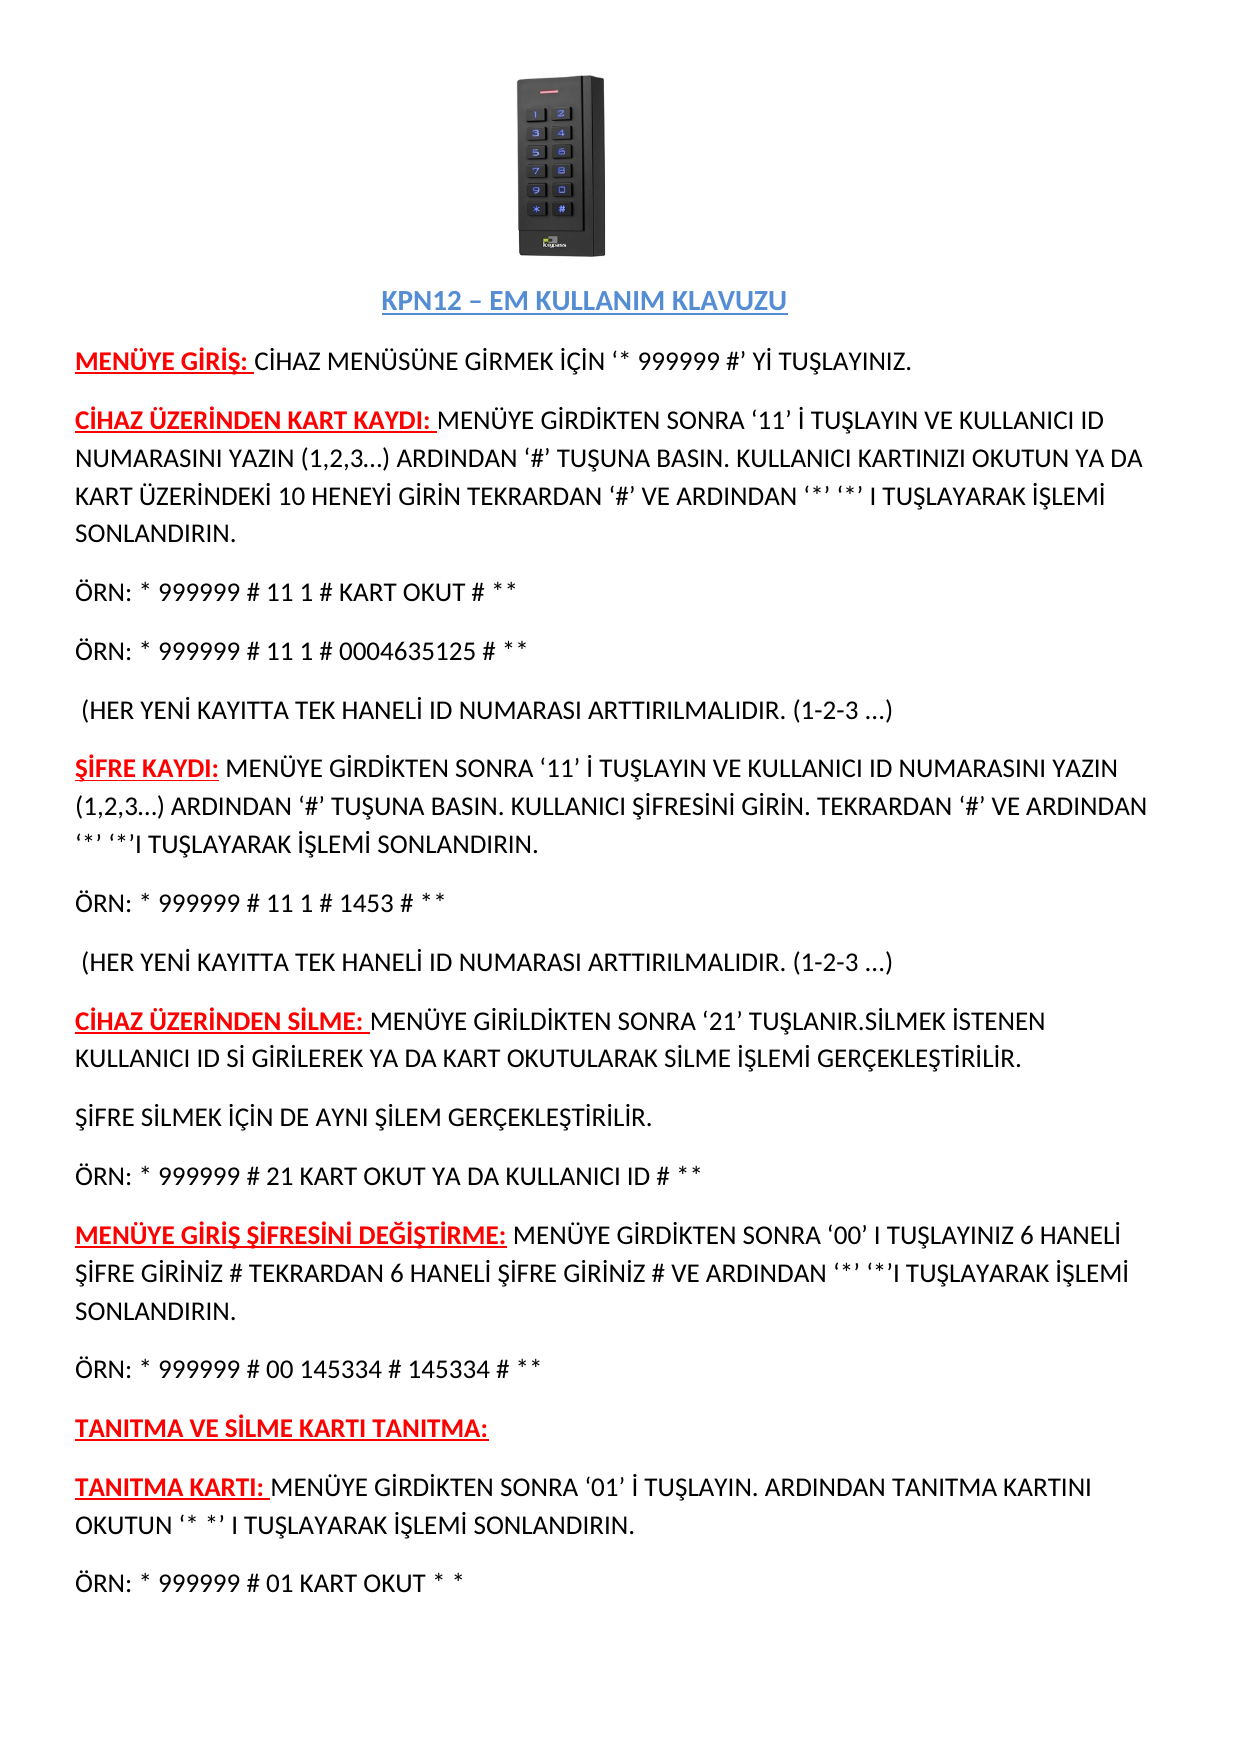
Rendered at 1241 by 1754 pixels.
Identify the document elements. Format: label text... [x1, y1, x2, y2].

text ÖRN: * 999999 # 00 145334 # 145334 # ** [75, 1352, 1165, 1386]
text (HER YENİ KAYITTA TEK HANELİ ID NUMARASI ARTTIRILMALIDIR. (1-2-3 ...) [75, 693, 1165, 726]
text MENÜYE GİRİŞ: CİHAZ MENÜSÜNE GİRMEK İÇİN ‘* 999999 #’ Yİ TUŞLAYINIZ. [75, 344, 1165, 377]
picture [516, 75, 606, 257]
text MENÜYE GİRİŞ ŞİFRESİNİ DEĞİŞTİRME: MENÜYE GİRDİKTEN SONRA ‘00’ I TUŞLAYINIZ 6 HANELİ ŞİFRE GİRİNİZ # TEKRARDAN 6 HANELİ ŞİFRE GİRİNİZ # VE ARDINDAN ‘*’ ‘*’I TUŞLAYARAK İŞLEMİ SONLANDIRIN. [75, 1218, 1165, 1327]
text (HER YENİ KAYITTA TEK HANELİ ID NUMARASI ARTTIRILMALIDIR. (1-2-3 ...) [75, 945, 1165, 978]
text KPN12 – EM KULLANIM KLAVUZU [75, 282, 1165, 318]
text TANITMA KARTI: MENÜYE GİRDİKTEN SONRA ‘01’ İ TUŞLAYIN. ARDINDAN TANITMA KARTINI OKUTUN ‘* *’ I TUŞLAYARAK İŞLEMİ SONLANDIRIN. [75, 1470, 1165, 1541]
text ŞİFRE SİLMEK İÇİN DE AYNI ŞİLEM GERÇEKLEŞTİRİLİR. [75, 1100, 1165, 1133]
text ÖRN: * 999999 # 01 KART OKUT * * [75, 1567, 1165, 1600]
text CİHAZ ÜZERİNDEN KART KAYDI: MENÜYE GİRDİKTEN SONRA ‘11’ İ TUŞLAYIN VE KULLANICI ID NUMARASINI YAZIN (1,2,3…) ARDINDAN ‘#’ TUŞUNA BASIN. KULLANICI KARTINIZI OKUTUN YA DA KART ÜZERİNDEKİ 10 HENEYİ GİRİN TEKRARDAN ‘#’ VE ARDINDAN ‘*’ ‘*’ I TUŞLAYARAK İŞLEMİ SONLANDIRIN. [75, 403, 1165, 550]
text ÖRN: * 999999 # 11 1 # 1453 # ** [75, 886, 1165, 919]
text TANITMA VE SİLME KARTI TANITMA: [75, 1411, 1165, 1444]
text ÖRN: * 999999 # 21 KART OKUT YA DA KULLANICI ID # ** [75, 1159, 1165, 1192]
text ÖRN: * 999999 # 11 1 # KART OKUT # ** [75, 575, 1165, 608]
text CİHAZ ÜZERİNDEN SİLME: MENÜYE GİRİLDİKTEN SONRA ‘21’ TUŞLANIR.SİLMEK İSTENEN KULLANICI ID Sİ GİRİLEREK YA DA KART OKUTULARAK SİLME İŞLEMİ GERÇEKLEŞTİRİLİR. [75, 1004, 1165, 1075]
text ÖRN: * 999999 # 11 1 # 0004635125 # ** [75, 634, 1165, 667]
text ŞİFRE KAYDI: MENÜYE GİRDİKTEN SONRA ‘11’ İ TUŞLAYIN VE KULLANICI ID NUMARASINI YAZIN (1,2,3…) ARDINDAN ‘#’ TUŞUNA BASIN. KULLANICI ŞİFRESİNİ GİRİN. TEKRARDAN ‘#’ VE ARDINDAN ‘*’ ‘*’I TUŞLAYARAK İŞLEMİ SONLANDIRIN. [75, 752, 1165, 861]
